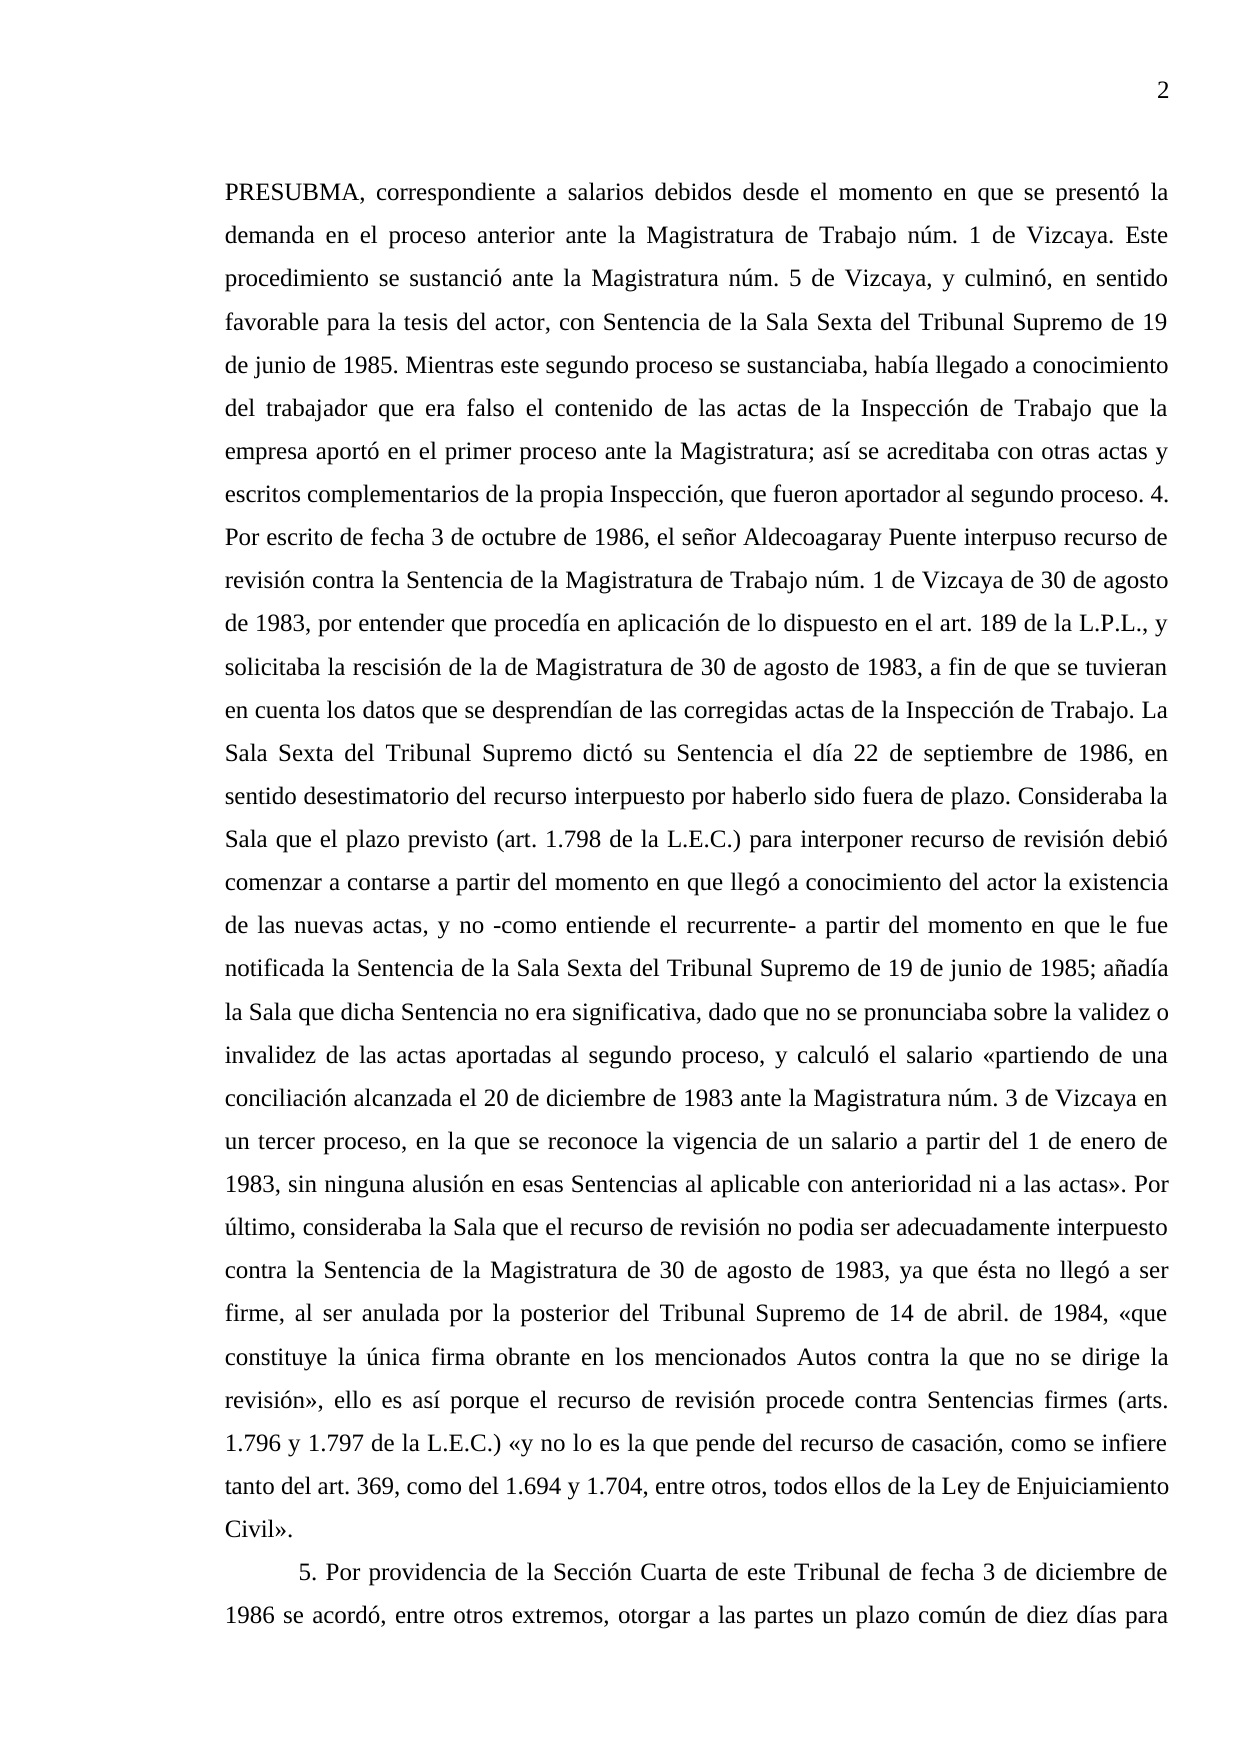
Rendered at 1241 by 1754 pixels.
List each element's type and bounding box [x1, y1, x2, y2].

text [224, 177, 1169, 1543]
text [224, 1557, 1169, 1629]
